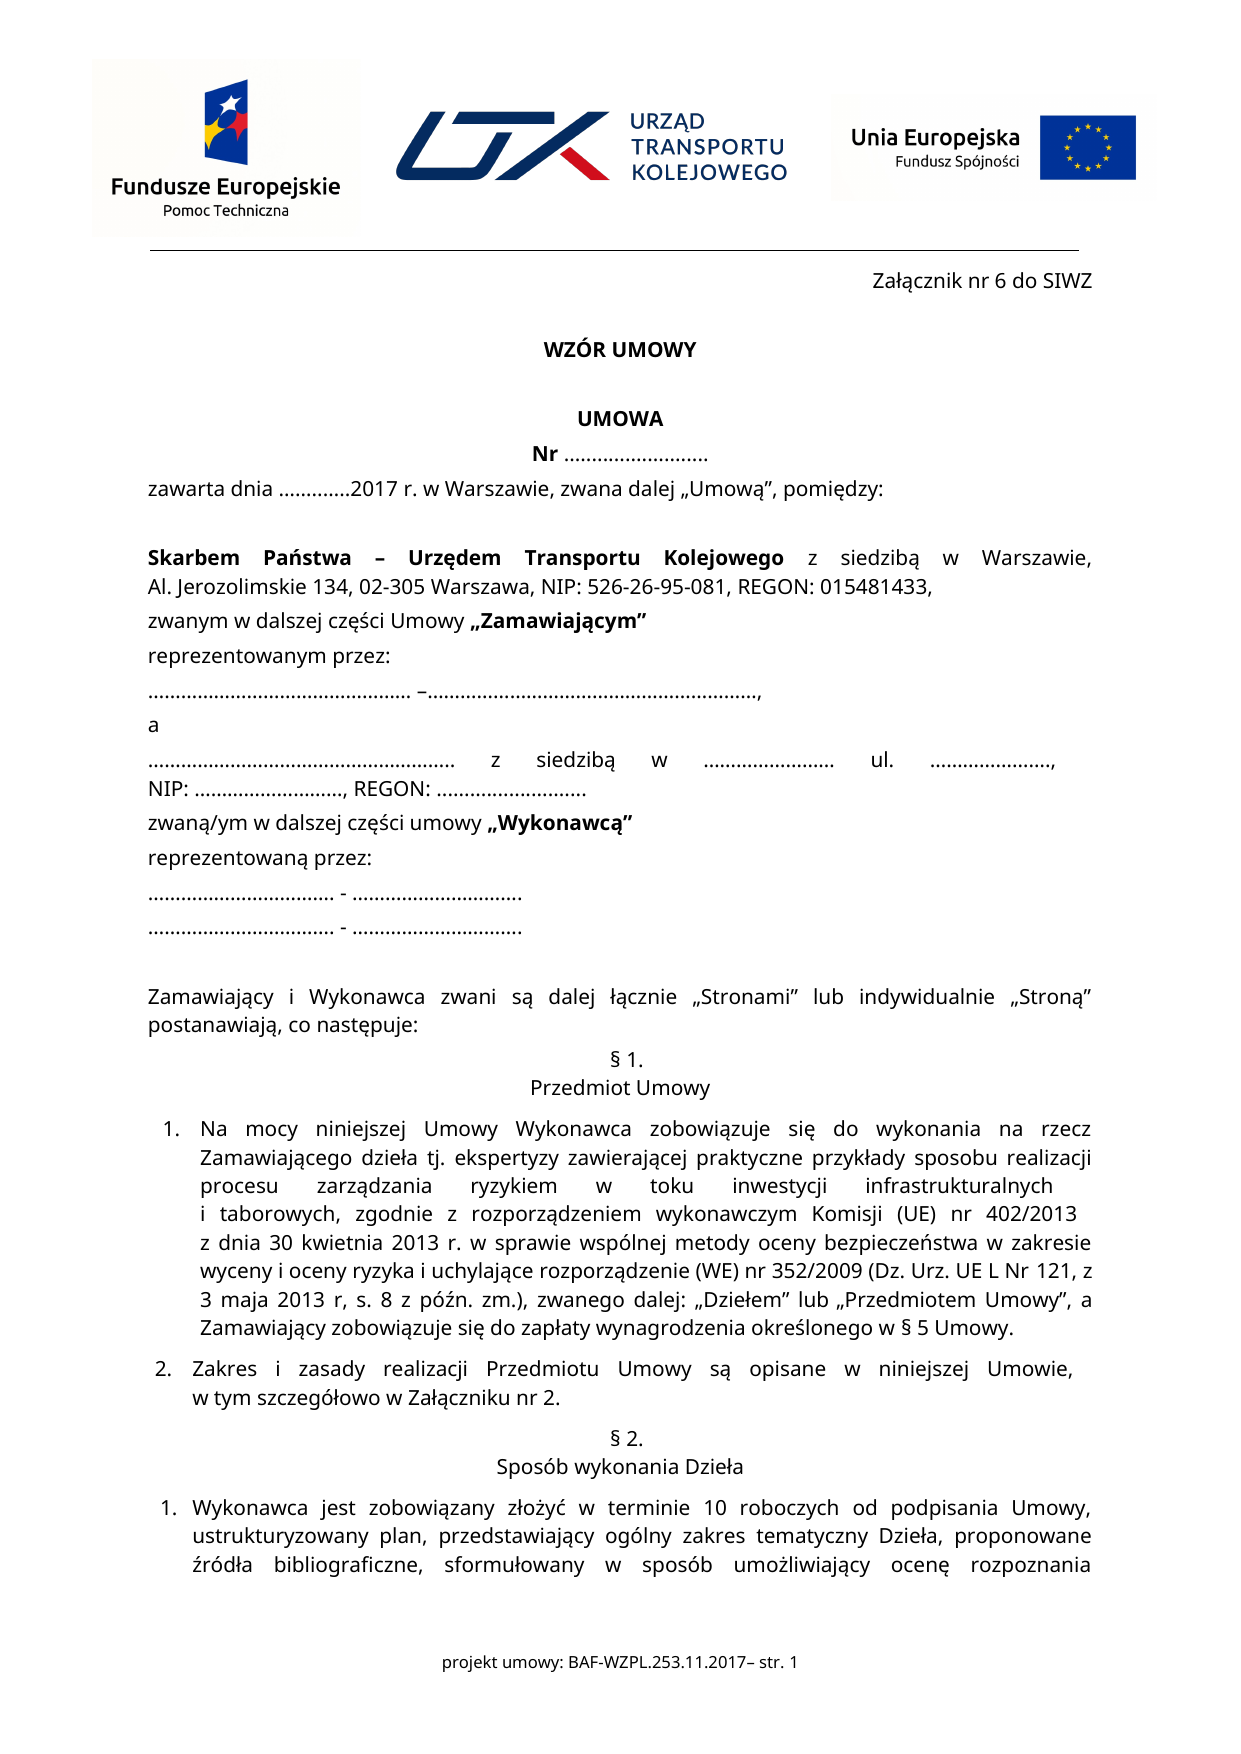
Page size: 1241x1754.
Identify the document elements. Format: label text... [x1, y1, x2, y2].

text Załącznik nr 6 do SIWZ [148, 266, 1092, 294]
text zwaną/ym w dalszej części umowy „Wykonawcą” [148, 808, 1092, 837]
text Zamawiający i Wykonawca zwani są dalej łącznie „Stronami” lub indywidualnie „Stroną” postanawiają, co następuje: [148, 982, 1092, 1039]
text Nr .......................... [148, 439, 1092, 468]
list Zakres i zasady realizacji Przedmiotu Umowy są opisane w niniejszej Umowie, w tym szczegółowo w Załączniku nr 2. [154, 1354, 1092, 1411]
text ………………………………………… –……………………………………………………, [148, 676, 1092, 704]
text Przedmiot Umowy [148, 1073, 1092, 1102]
text Skarbem Państwa – Urzędem Transportu Kolejowego z siedzibą w Warszawie, Al. Jerozolimskie 134, 02-305 Warszawa, NIP: 526-26-95-081, REGON: 015481433, [148, 543, 1092, 600]
text UMOWA [148, 404, 1092, 433]
text ……………………………. - …………………………. [148, 878, 1092, 906]
text Sposób wykonania Dzieła [148, 1452, 1092, 1481]
text ……………………………. - …………………………. [148, 912, 1092, 941]
picture [92, 59, 361, 237]
text ……………………………………………….. z siedzibą w …………………… ul. …………………., NIP: ………………………, REGON: ........................... [148, 745, 1092, 802]
text reprezentowaną przez: [148, 843, 1092, 871]
text WZÓR UMOWY [148, 335, 1092, 364]
text reprezentowanym przez: [148, 641, 1092, 669]
picture [831, 94, 1157, 201]
picture [380, 103, 800, 192]
text zawarta dnia ……..…..2017 r. w Warszawie, zwana dalej „Umową”, pomiędzy: [148, 474, 1092, 502]
text zwanym w dalszej części Umowy „Zamawiającym” [148, 606, 1092, 635]
text a [148, 711, 1092, 739]
list Na mocy niniejszej Umowy Wykonawca zobowiązuje się do wykonania na rzecz Zamawiającego dzieła tj. ekspertyzy zawierającej praktyczne przykłady sposobu realizacji procesu zarządzania ryzykiem w toku inwestycji infrastrukturalnych i taborowych, zgodnie z rozporządzeniem wykonawczym Komisji (UE) nr 402/2013 z dnia 30 kwietnia 2013 r. w sprawie wspólnej metody oceny bezpieczeństwa w zakresie wyceny i oceny ryzyka i uchylające rozporządzenie (WE) nr 352/2009 (Dz. Urz. UE L Nr 121, z 3 maja 2013 r, s. 8 z późn. zm.), zwanego dalej: „Dziełem” lub „Przedmiotem Umowy”, a Zamawiający zobowiązuje się do zapłaty wynagrodzenia określonego w § 5 Umowy. [162, 1114, 1092, 1342]
